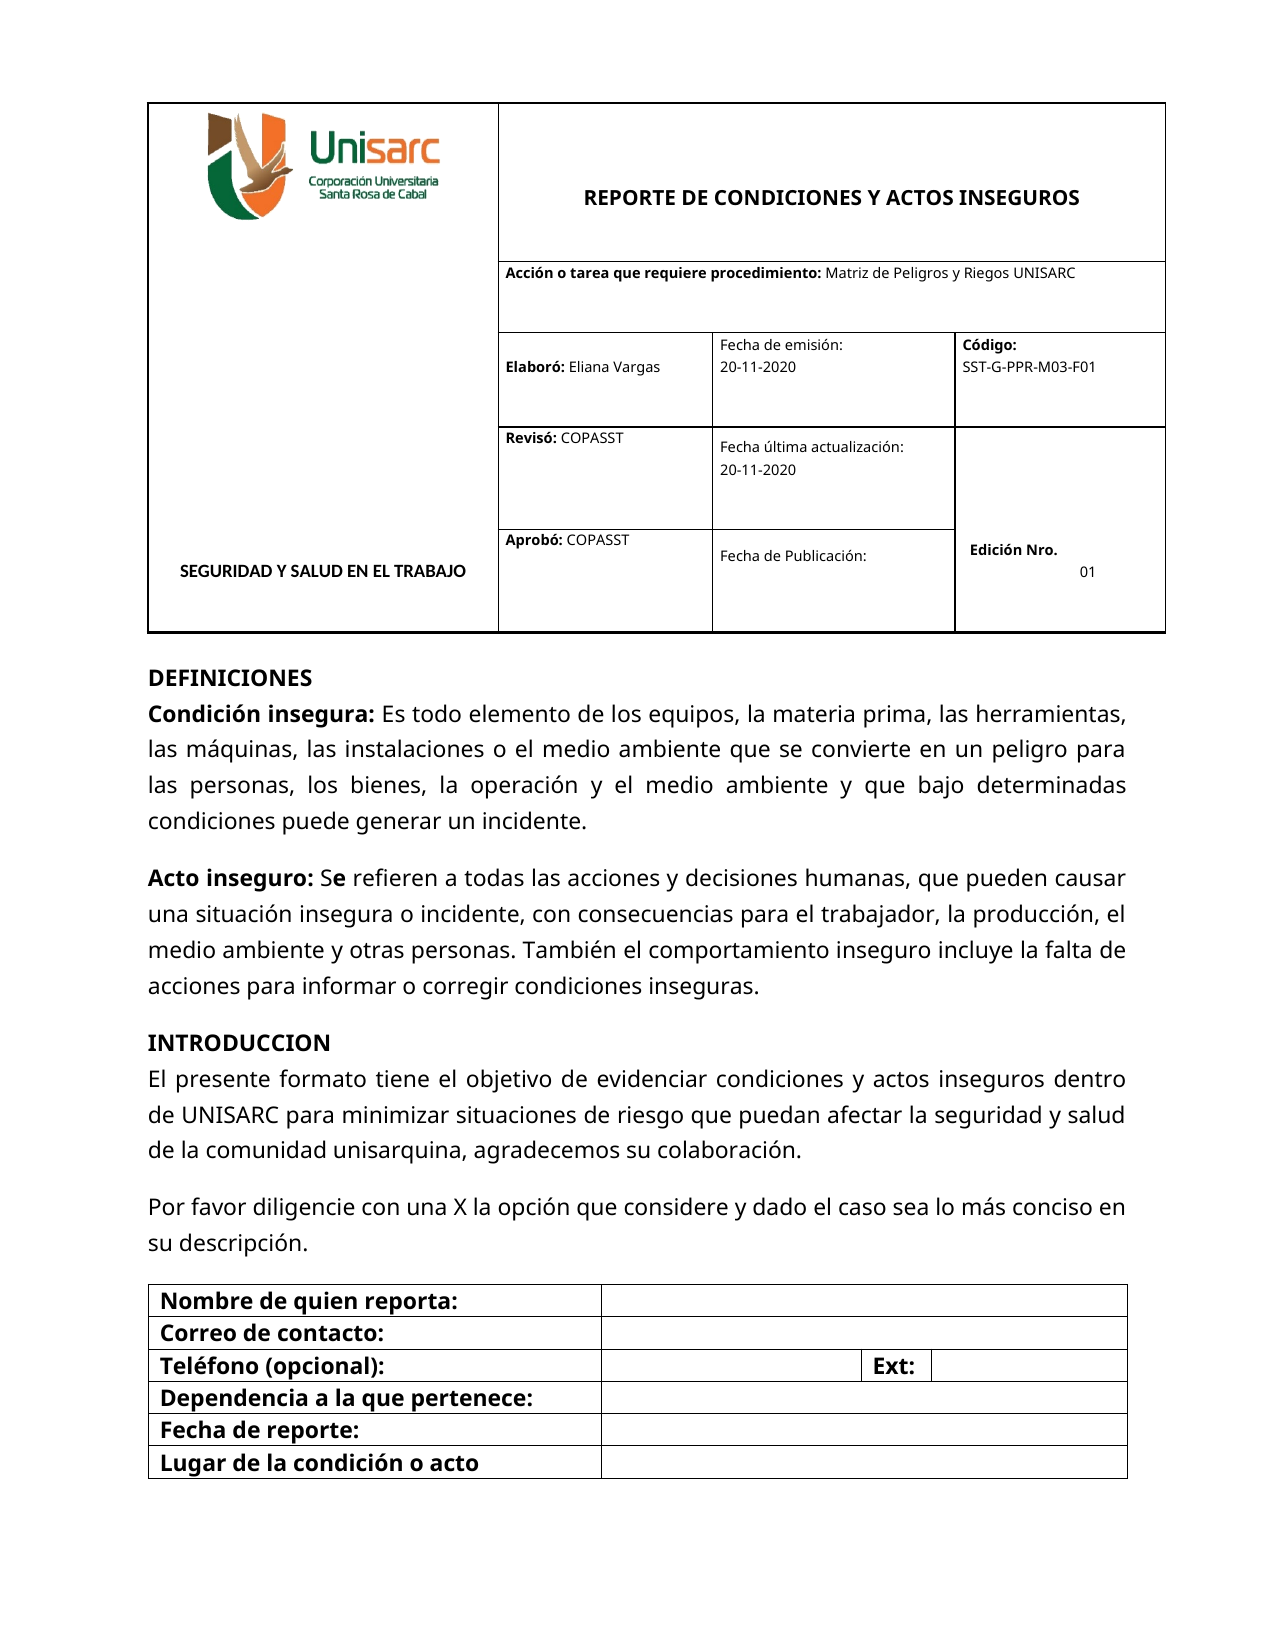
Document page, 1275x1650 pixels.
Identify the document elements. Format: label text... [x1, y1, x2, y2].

table_cell Dependencia a la que pertenece: [149, 1382, 601, 1413]
table_cell [602, 1414, 1127, 1445]
table_cell Teléfono (opcional): [149, 1350, 601, 1381]
table_header Nombre de quien reporta: [149, 1285, 601, 1316]
table_cell Correo de contacto: [149, 1317, 601, 1348]
table_header [602, 1285, 1127, 1316]
picture [189, 112, 457, 223]
table_cell Fecha de reporte: [149, 1414, 601, 1445]
table_cell Ext: [862, 1350, 931, 1381]
table_cell Lugar de la condición o acto inseguro: [149, 1446, 601, 1478]
table_cell [932, 1350, 1127, 1381]
table_cell [602, 1382, 1127, 1413]
text Acto inseguro: Se refieren a todas las acciones y decisiones humanas, que pueden causar una situación insegura o incidente, con consecuencias para el trabajador, la producción, el medio ambiente y otras personas. También el comportamiento inseguro incluye la falta de acciones para informar o corregir condiciones inseguras. [148, 862, 1127, 1001]
text Condición insegura: Es todo elemento de los equipos, la materia prima, las herramientas, las máquinas, las instalaciones o el medio ambiente que se convierte en un peligro para las personas, los bienes, la operación y el medio ambiente y que bajo determinadas condiciones puede generar un incidente. [148, 697, 1127, 837]
table_cell [602, 1446, 1127, 1478]
text Por favor diligencie con una X la opción que considere y dado el caso sea lo más conciso en su descripción. [148, 1191, 1127, 1258]
table_cell [602, 1350, 861, 1381]
table_cell [602, 1317, 1127, 1348]
text El presente formato tiene el objetivo de evidenciar condiciones y actos inseguros dentro de UNISARC para minimizar situaciones de riesgo que puedan afectar la seguridad y salud de la comunidad unisarquina, agradecemos su colaboración. [148, 1063, 1127, 1166]
text DEFINICIONES [148, 662, 1127, 693]
text INTRODUCCION [148, 1027, 1127, 1058]
